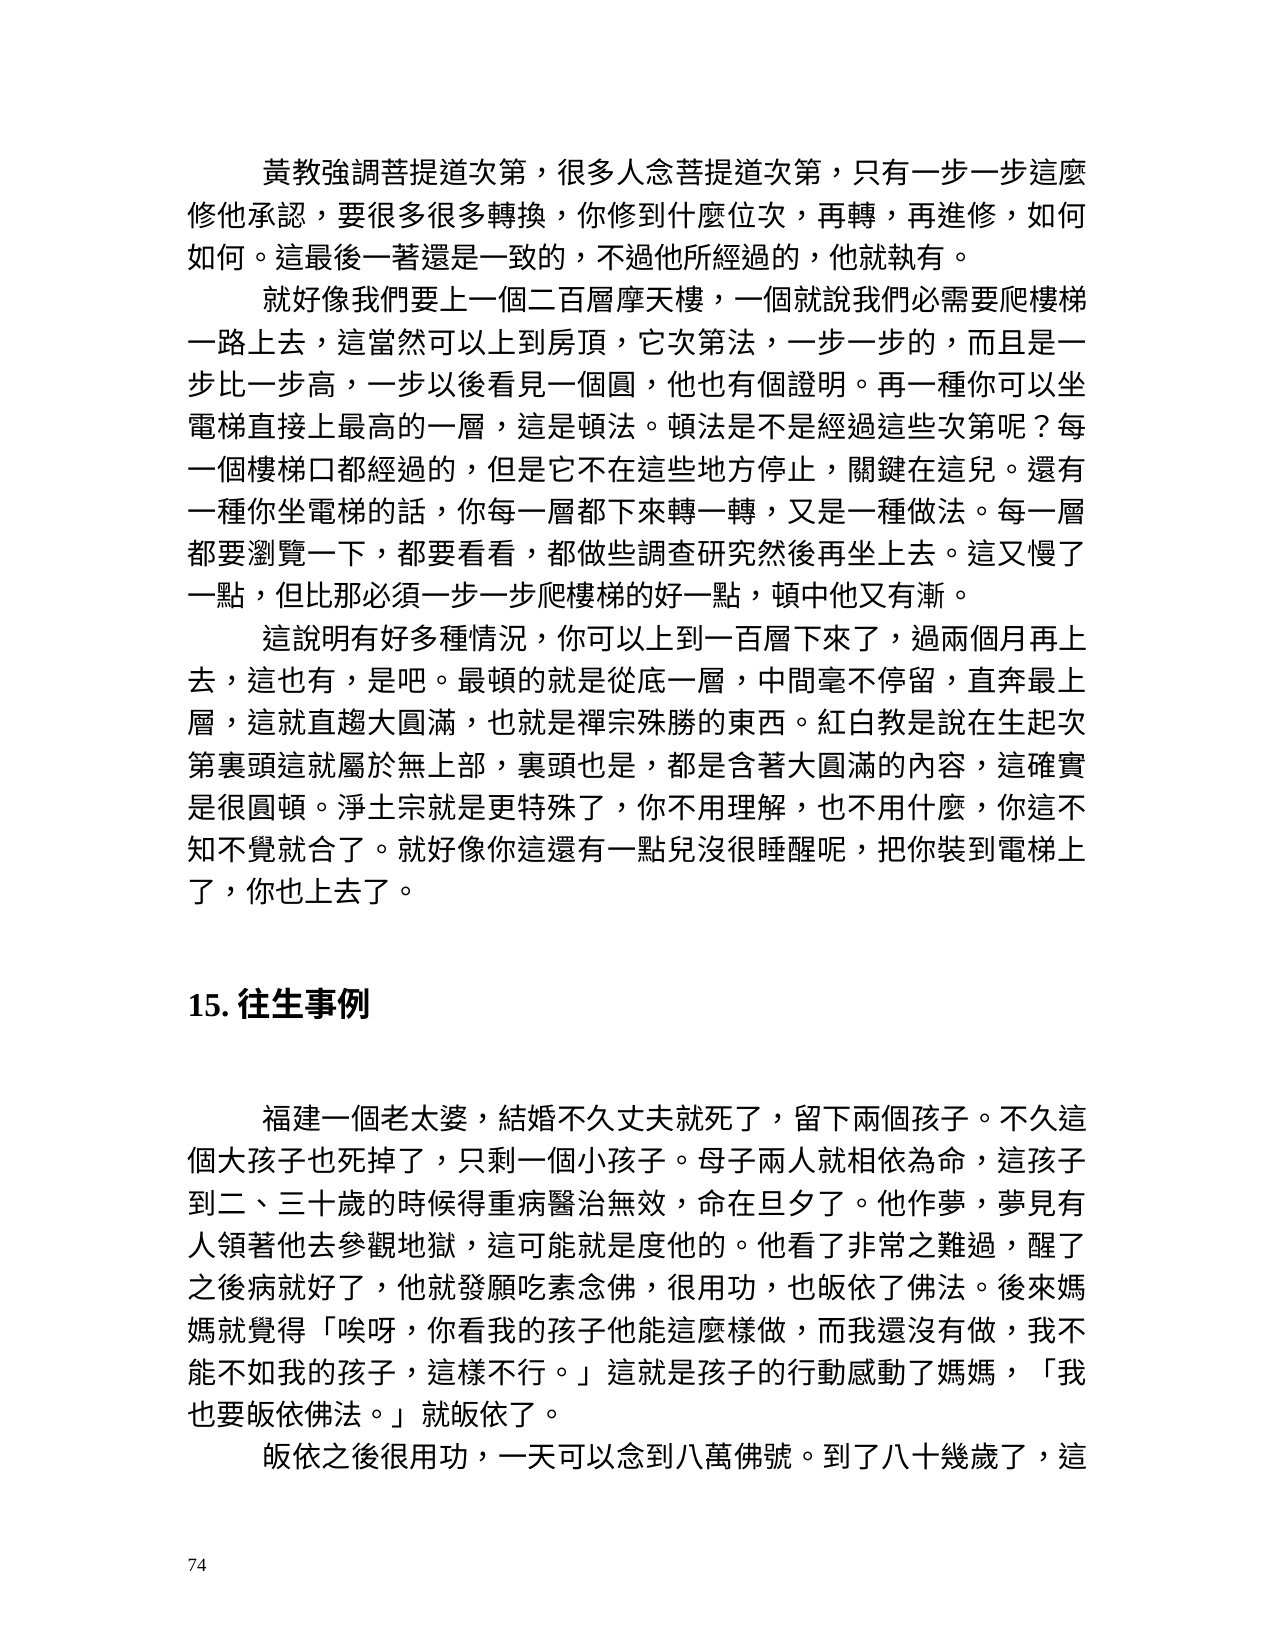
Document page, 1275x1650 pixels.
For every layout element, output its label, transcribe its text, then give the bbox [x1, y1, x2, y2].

text 就好像我們要上一個二百層摩天樓，一個就說我們必需要爬樓梯一路上去，這當然可以上到房頂，它次第法，一步一步的，而且是一步比一步高，一步以後看見一個圓，他也有個證明。再一種你可以坐電梯直接上最高的一層，這是頓法。頓法是不是經過這些次第呢？每一個樓梯口都經過的，但是它不在這些地方停止，關鍵在這兒。還有一種你坐電梯的話，你每一層都下來轉一轉，又是一種做法。每一層都要瀏覽一下，都要看看，都做些調查研究然後再坐上去。這又慢了一點，但比那必須一步一步爬樓梯的好一點，頓中他又有漸。 [187, 277, 1087, 615]
text 福建一個老太婆，結婚不久丈夫就死了，留下兩個孩子。不久這個大孩子也死掉了，只剩一個小孩子。母子兩人就相依為命，這孩子到二、三十歲的時候得重病醫治無效，命在旦夕了。他作夢，夢見有人領著他去參觀地獄，這可能就是度他的。他看了非常之難過，醒了之後病就好了，他就發願吃素念佛，很用功，也皈依了佛法。後來媽媽就覺得「唉呀，你看我的孩子他能這麼樣做，而我還沒有做，我不能不如我的孩子，這樣不行。」這就是孩子的行動感動了媽媽，「我也要皈依佛法。」就皈依了。 [187, 1096, 1087, 1434]
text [187, 1434, 1087, 1476]
subtitle 往生事例 [187, 978, 1087, 1026]
text 這說明有好多種情況，你可以上到一百層下來了，過兩個月再上去，這也有，是吧。最頓的就是從底一層，中間毫不停留，直奔最上層，這就直趨大圓滿，也就是禪宗殊勝的東西。紅白教是說在生起次第裏頭這就屬於無上部，裏頭也是，都是含著大圓滿的內容，這確實是很圓頓。淨土宗就是更特殊了，你不用理解，也不用什麼，你這不知不覺就合了。就好像你這還有一點兒沒很睡醒呢，把你裝到電梯上了，你也上去了。 [187, 615, 1087, 911]
text 黃教強調菩提道次第，很多人念菩提道次第，只有一步一步這麼修他承認，要很多很多轉換，你修到什麼位次，再轉，再進修，如何如何。這最後一著還是一致的，不過他所經過的，他就執有。 [187, 150, 1087, 277]
